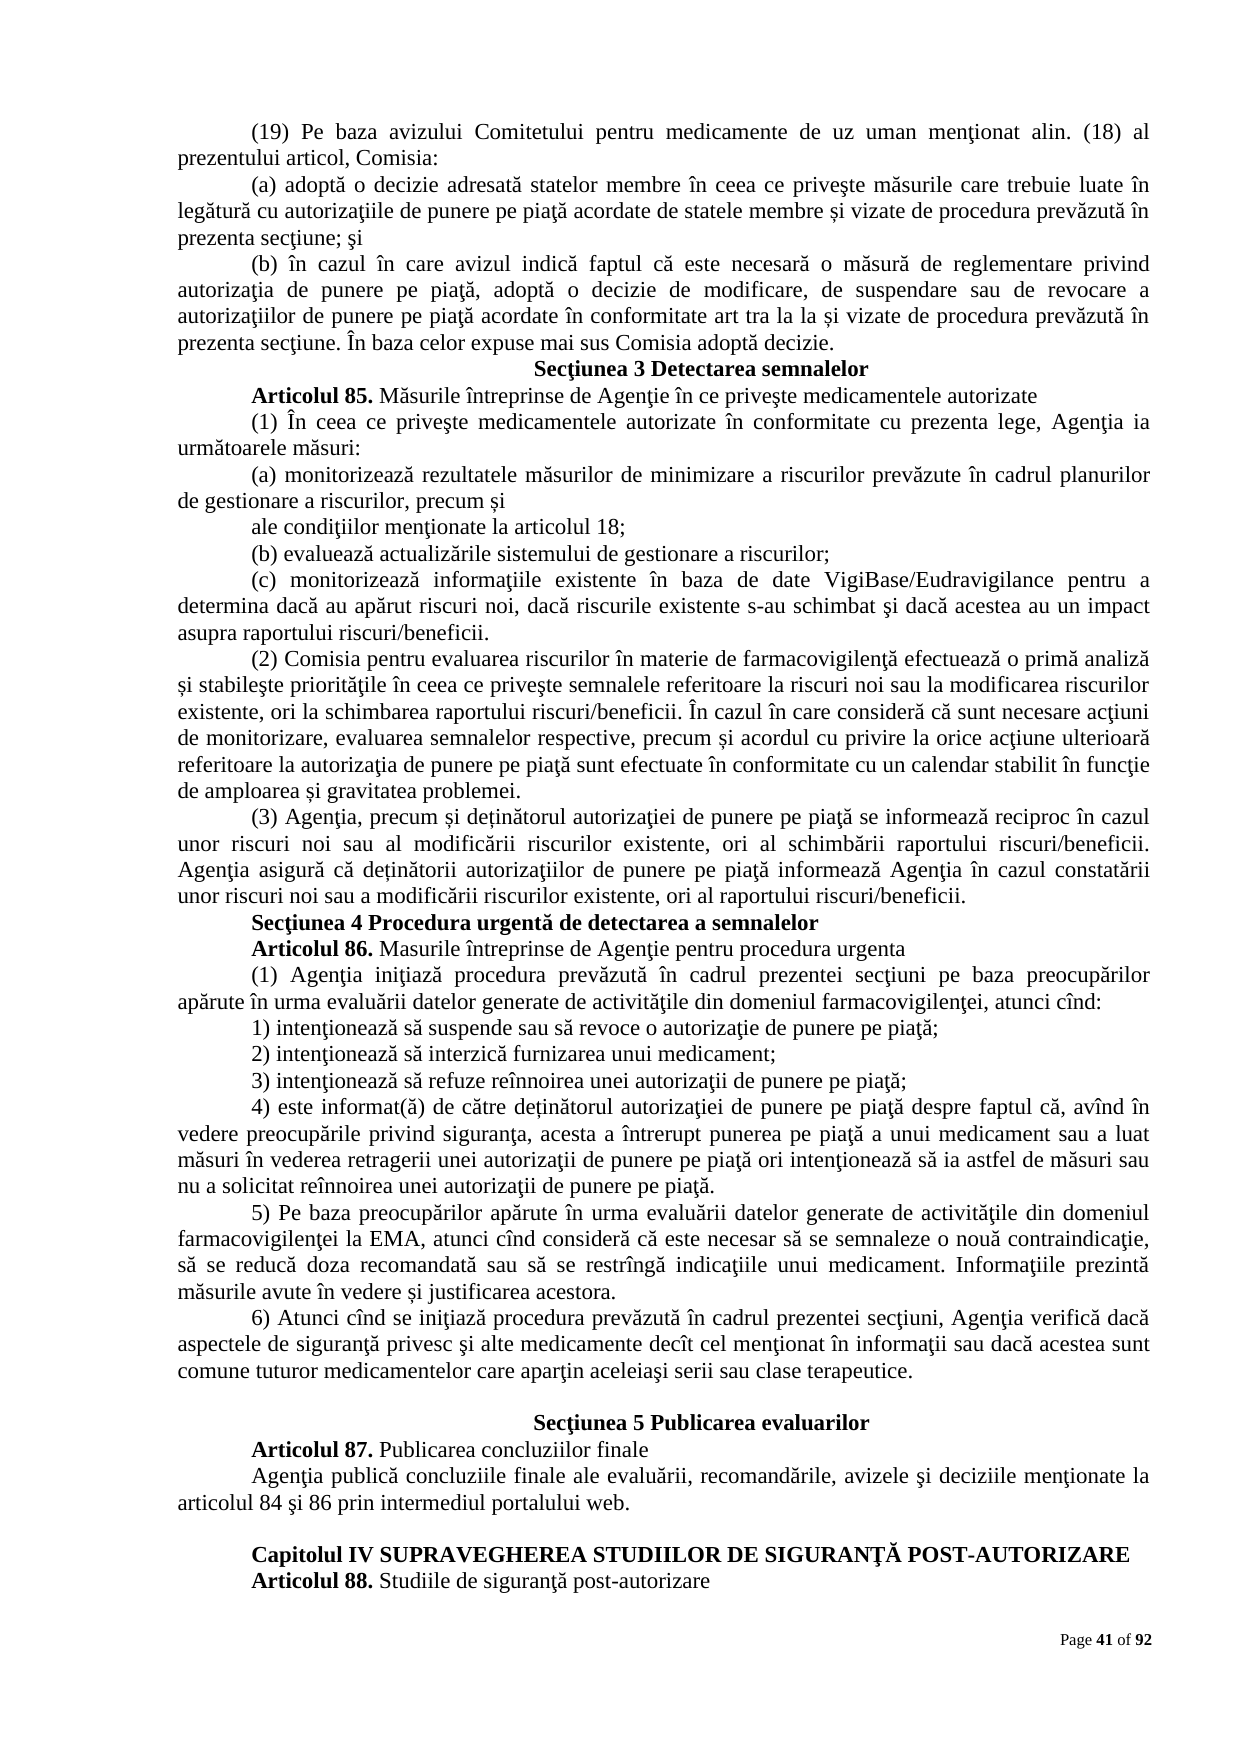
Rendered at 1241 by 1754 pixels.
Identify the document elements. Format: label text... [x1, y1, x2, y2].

text (19) Pe baza avizului Comitetului pentru medicamente de uz uman menţionat alin. (18) al prezentului articol, Comisia: [177, 118, 1152, 171]
text Capitolul IV SUPRAVEGHEREA STUDIILOR DE SIGURANŢĂ POST-AUTORIZARE [177, 1541, 1152, 1568]
text Articolul 86. Masurile întreprinse de Agenţie pentru procedura urgenta [177, 935, 1152, 961]
text (3) Agenţia, precum și deținătorul autorizaţiei de punere pe piaţă se informează reciproc în cazul unor riscuri noi sau al modificării riscurilor existente, ori al schimbării raportului riscuri/beneficii. Agenţia asigură că deținătorii autorizaţiilor de punere pe piaţă informează Agenţia în cazul constatării unor riscuri noi sau a modificării riscurilor existente, ori al raportului riscuri/beneficii. [177, 803, 1152, 909]
text Articolul 85. Măsurile întreprinse de Agenţie în ce priveşte medicamentele autorizate [177, 382, 1152, 408]
text Secţiunea 3 Detectarea semnalelor [177, 355, 1152, 382]
text Articolul 87. Publicarea concluziilor finale [177, 1436, 1152, 1462]
text (a) monitorizează rezultatele măsurilor de minimizare a riscurilor prevăzute în cadrul planurilor de gestionare a riscurilor, precum și [177, 461, 1152, 513]
text (c) monitorizează informaţiile existente în baza de date VigiBase/Eudravigilance pentru a determina dacă au apărut riscuri noi, dacă riscurile existente s-au schimbat şi dacă acestea au un impact asupra raportului riscuri/beneficii. [177, 566, 1152, 645]
text 6) Atunci cînd se iniţiază procedura prevăzută în cadrul prezentei secţiuni, Agenţia verifică dacă aspectele de siguranţă privesc şi alte medicamente decît cel menţionat în informaţii sau dacă acestea sunt comune tuturor medicamentelor care aparţin aceleiaşi serii sau clase terapeutice. [177, 1304, 1152, 1383]
text (b) în cazul în care avizul indică faptul că este necesară o măsură de reglementare privind autorizaţia de punere pe piaţă, adoptă o decizie de modificare, de suspendare sau de revocare a autorizaţiilor de punere pe piaţă acordate în conformitate art tra la la și vizate de procedura prevăzută în prezenta secţiune. În baza celor expuse mai sus Comisia adoptă decizie. [177, 250, 1152, 355]
text Secţiunea 5 Publicarea evaluarilor [177, 1409, 1152, 1436]
text 4) este informat(ă) de către deținătorul autorizaţiei de punere pe piaţă despre faptul că, avînd în vedere preocupările privind siguranţa, acesta a întrerupt punerea pe piaţă a unui medicament sau a luat măsuri în vederea retragerii unei autorizaţii de punere pe piaţă ori intenţionează să ia astfel de măsuri sau nu a solicitat reînnoirea unei autorizaţii de punere pe piaţă. [177, 1093, 1152, 1199]
text 1) intenţionează să suspende sau să revoce o autorizaţie de punere pe piaţă; [177, 1014, 1152, 1041]
text (b) evaluează actualizările sistemului de gestionare a riscurilor; [177, 540, 1152, 566]
text (a) adoptă o decizie adresată statelor membre în ceea ce priveşte măsurile care trebuie luate în legătură cu autorizaţiile de punere pe piaţă acordate de statele membre și vizate de procedura prevăzută în prezenta secţiune; şi [177, 171, 1152, 250]
text 2) intenţionează să interzică furnizarea unui medicament; [177, 1041, 1152, 1067]
text (2) Comisia pentru evaluarea riscurilor în materie de farmacovigilenţă efectuează o primă analiză și stabileşte priorităţile în ceea ce priveşte semnalele referitoare la riscuri noi sau la modificarea riscurilor existente, ori la schimbarea raportului riscuri/beneficii. În cazul în care consideră că sunt necesare acţiuni de monitorizare, evaluarea semnalelor respective, precum și acordul cu privire la orice acţiune ulterioară referitoare la autorizaţia de punere pe piaţă sunt efectuate în conformitate cu un calendar stabilit în funcţie de amploarea și gravitatea problemei. [177, 645, 1152, 803]
text 3) intenţionează să refuze reînnoirea unei autorizaţii de punere pe piaţă; [177, 1067, 1152, 1093]
text 5) Pe baza preocupărilor apărute în urma evaluării datelor generate de activităţile din domeniul farmacovigilenţei la EMA, atunci cînd consideră că este necesar să se semnaleze o nouă contraindicaţie, să se reducă doza recomandată sau să se restrîngă indicaţiile unui medicament. Informaţiile prezintă măsurile avute în vedere și justificarea acestora. [177, 1199, 1152, 1304]
text (1) Agenţia iniţiază procedura prevăzută în cadrul prezentei secţiuni pe baza preocupărilor apărute în urma evaluării datelor generate de activităţile din domeniul farmacovigilenţei, atunci cînd: [177, 961, 1152, 1014]
text Secţiunea 4 Procedura urgentă de detectarea a semnalelor [177, 909, 1152, 935]
text (1) În ceea ce priveşte medicamentele autorizate în conformitate cu prezenta lege, Agenţia ia următoarele măsuri: [177, 408, 1152, 461]
text ale condiţiilor menţionate la articolul 18; [177, 513, 1152, 540]
text Articolul 88. Studiile de siguranţă post-autorizare [177, 1568, 1152, 1594]
text Agenţia publică concluziile finale ale evaluării, recomandările, avizele şi deciziile menţionate la articolul 84 şi 86 prin intermediul portalului web. [177, 1462, 1152, 1515]
